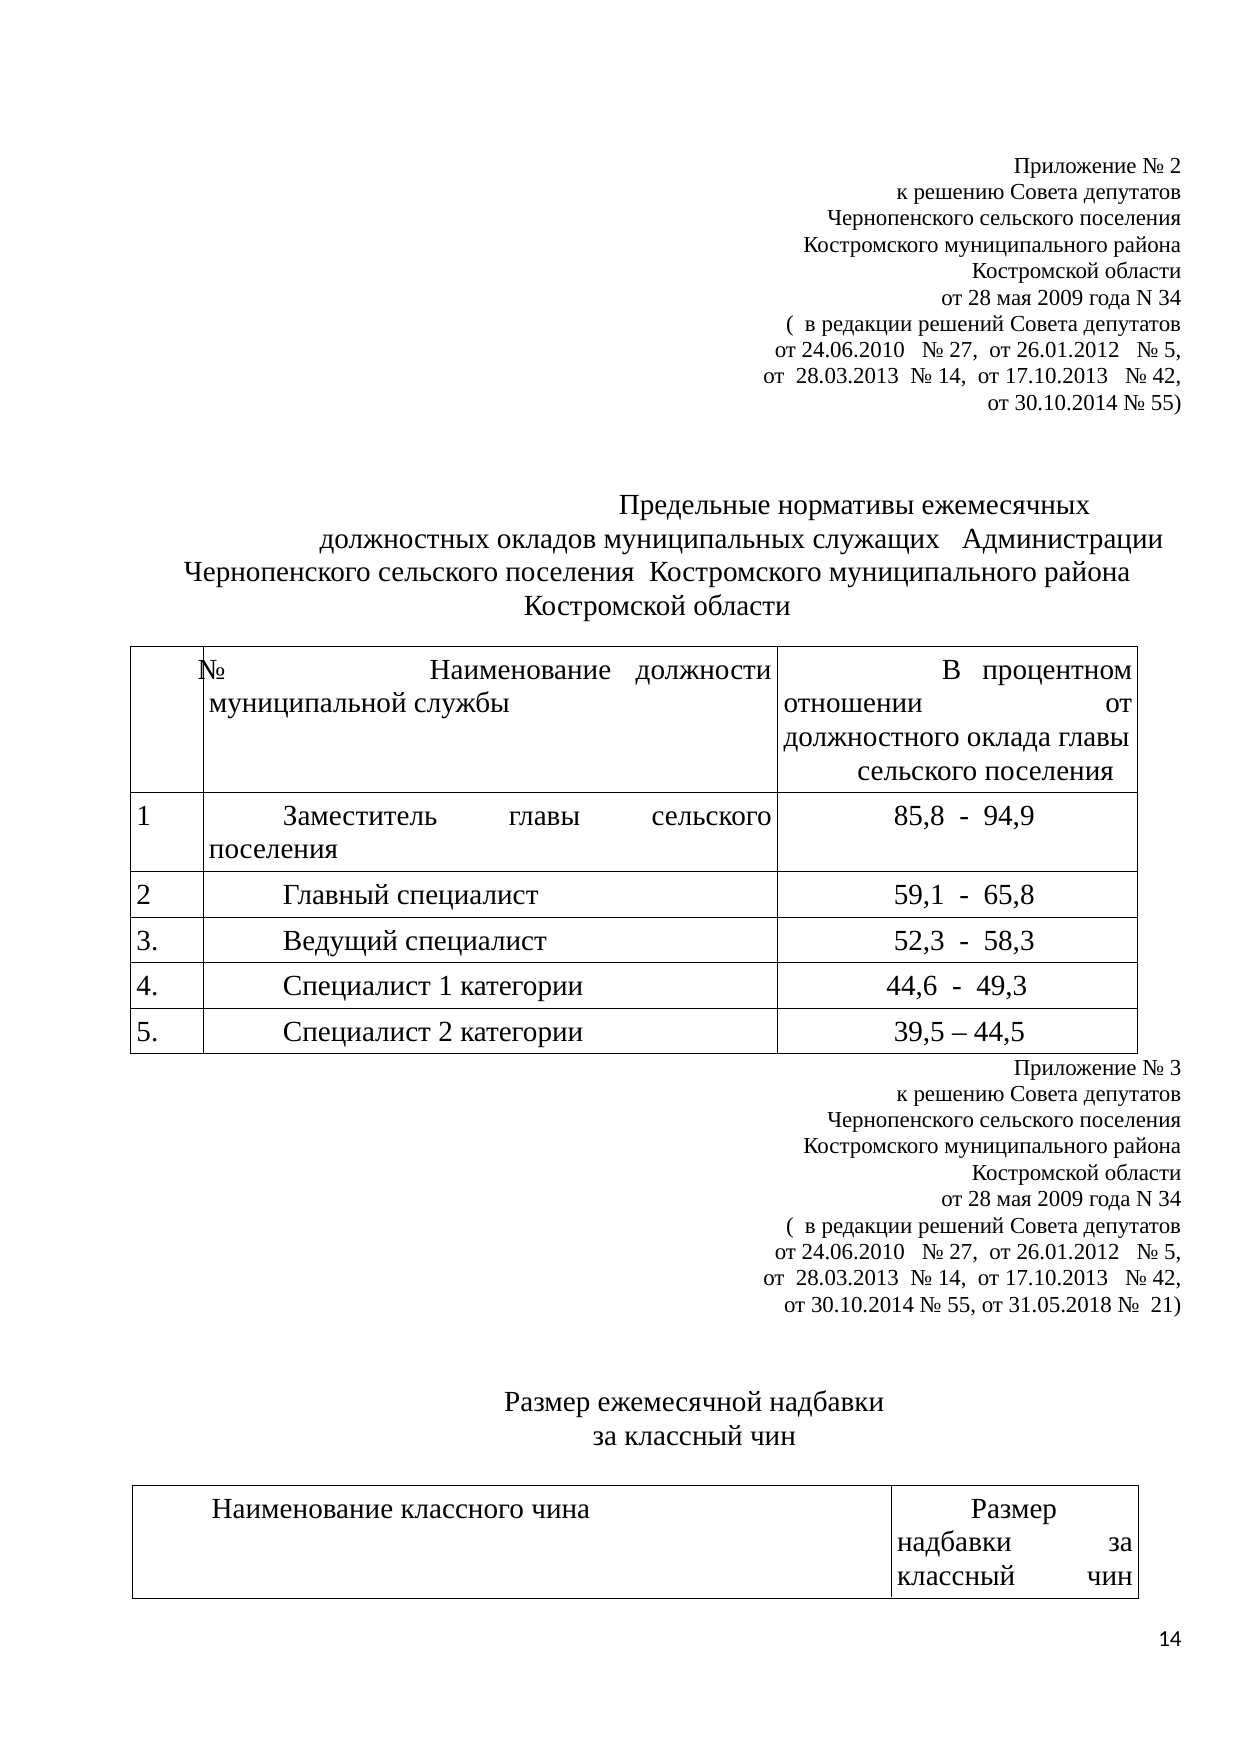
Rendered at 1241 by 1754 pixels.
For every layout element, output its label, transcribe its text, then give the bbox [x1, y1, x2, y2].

table_header В процентном отношении от должностного оклада главы сельского поселения [778, 647, 1137, 792]
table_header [892, 1486, 1138, 1597]
table_cell 85,8 - 94,9 [778, 793, 1137, 871]
table_header № [131, 647, 203, 792]
text ( в редакции решений Совета депутатов [133, 1212, 1181, 1238]
text от 28.03.2013 № 14, от 17.10.2013 № 42, [133, 363, 1181, 389]
table_cell 1 [131, 793, 203, 871]
text к решению Совета депутатов [133, 178, 1181, 204]
table_cell 3. [131, 918, 203, 962]
table_header Наименование должности муниципальной службы [204, 647, 777, 792]
text от 28 мая 2009 года N 34 [133, 283, 1181, 310]
text от 28.03.2013 № 14, от 17.10.2013 № 42, [133, 1264, 1181, 1291]
table_cell 59,1 - 65,8 [778, 872, 1137, 916]
table_cell 2 [131, 872, 203, 916]
table_cell 52,3 - 58,3 [778, 918, 1137, 962]
text от 30.10.2014 № 55) [133, 389, 1181, 415]
table_cell Заместитель главы сельского поселения [204, 793, 777, 871]
text Приложение № 2 [133, 152, 1181, 178]
text Костромской области [133, 1159, 1181, 1185]
text Чернопенского сельского поселения [133, 1106, 1181, 1133]
text должностных окладов муниципальных служащих Администрации Чернопенского сельского поселения Костромского муниципального района Костромской области [133, 521, 1181, 622]
text Предельные нормативы ежемесячных [133, 487, 1181, 521]
table_cell 39,5 – 44,5 [778, 1009, 1137, 1053]
table_cell Специалист 2 категории [204, 1009, 777, 1053]
text Костромского муниципального района [133, 231, 1181, 257]
text от 28 мая 2009 года N 34 [133, 1185, 1181, 1212]
text Чернопенского сельского поселения [133, 204, 1181, 231]
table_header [133, 1486, 891, 1597]
text от 24.06.2010 № 27, от 26.01.2012 № 5, [133, 336, 1181, 363]
text Приложение № 3 [133, 1053, 1181, 1080]
text к решению Совета депутатов [133, 1080, 1181, 1106]
table_cell 44,6 - 49,3 [778, 963, 1137, 1007]
text ( в редакции решений Совета депутатов [133, 310, 1181, 336]
table_cell Специалист 1 категории [204, 963, 777, 1007]
text Костромской области [133, 257, 1181, 283]
text от 30.10.2014 № 55, от 31.05.2018 № 21) [133, 1291, 1181, 1317]
text за классный чин [133, 1418, 1181, 1451]
text Размер ежемесячной надбавки [133, 1384, 1181, 1418]
table_cell Ведущий специалист [204, 918, 777, 962]
table_cell 4. [131, 963, 203, 1007]
text от 24.06.2010 № 27, от 26.01.2012 № 5, [133, 1238, 1181, 1264]
table_cell 5. [131, 1009, 203, 1053]
text Костромского муниципального района [133, 1133, 1181, 1159]
table_cell Главный специалист [204, 872, 777, 916]
